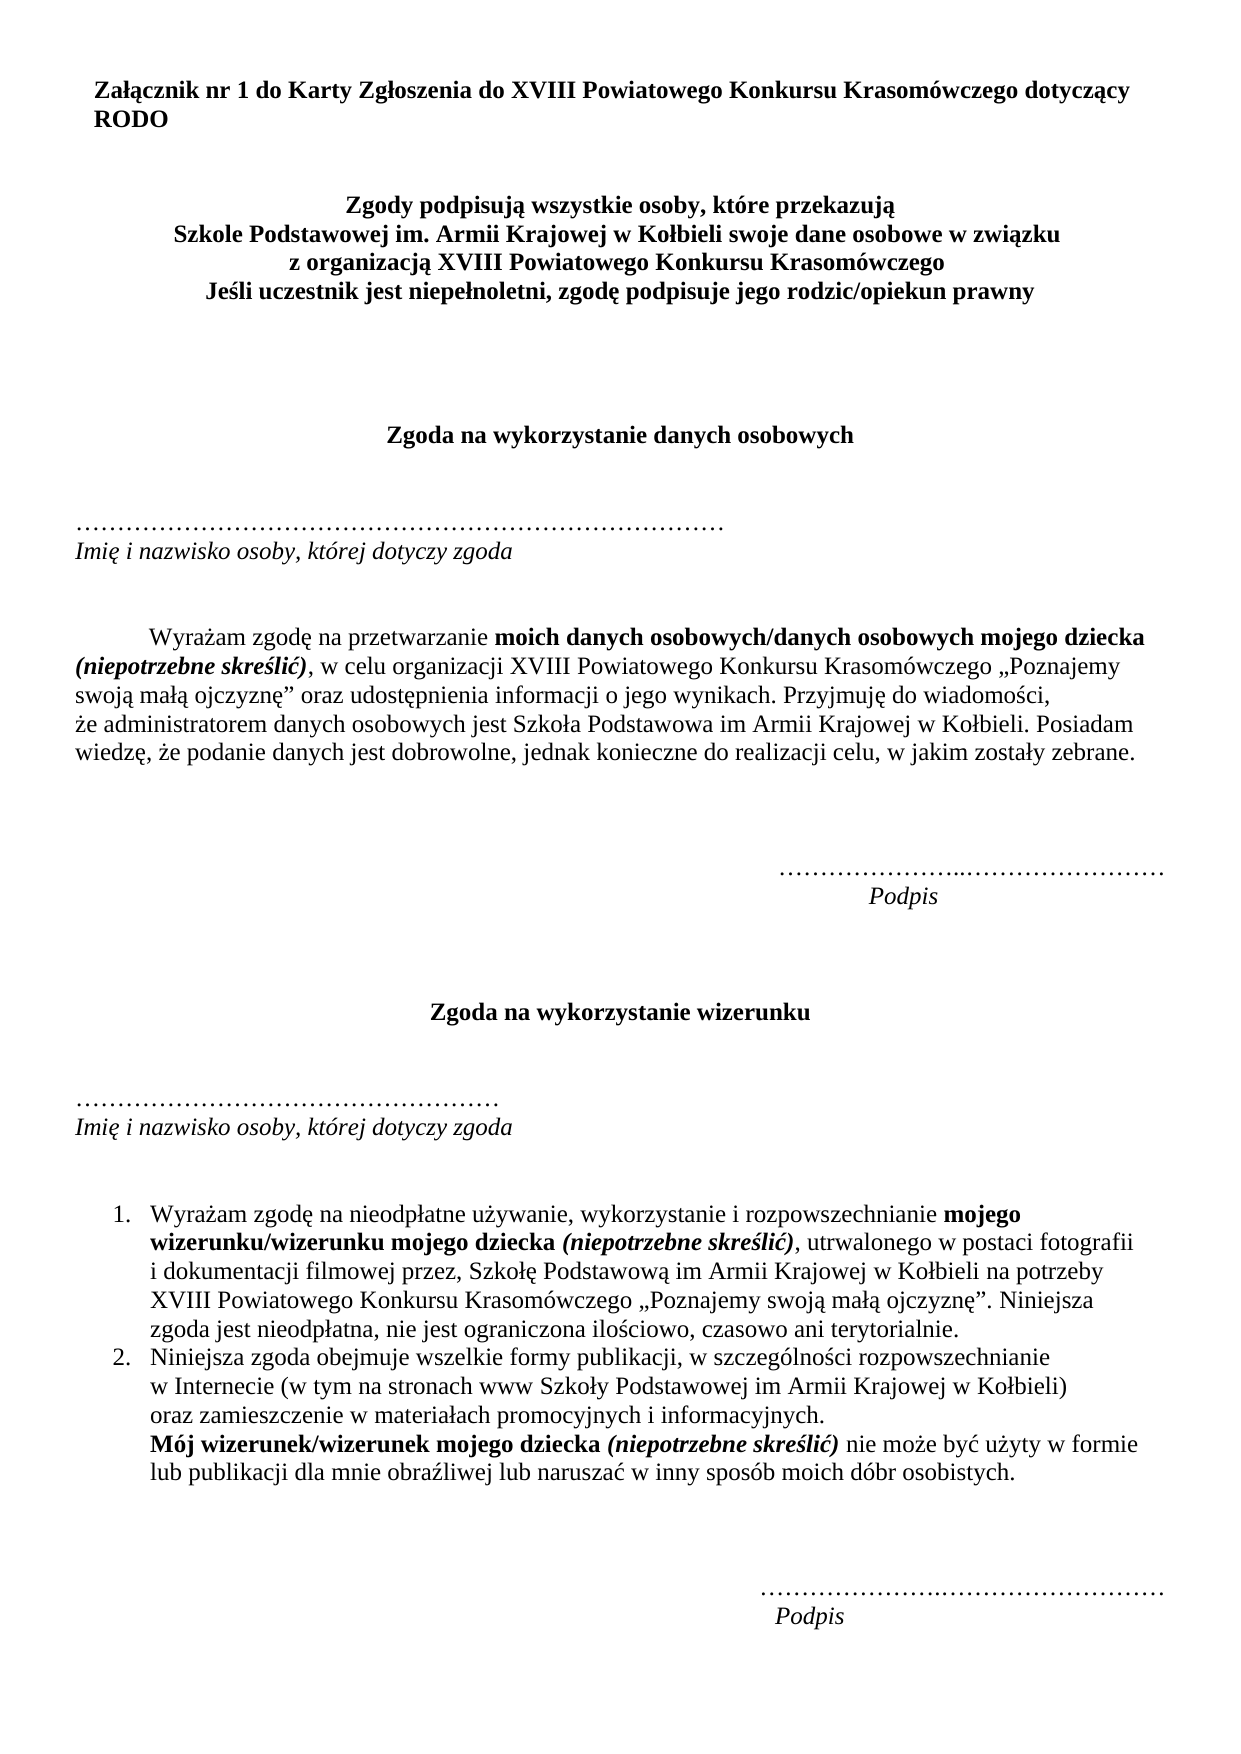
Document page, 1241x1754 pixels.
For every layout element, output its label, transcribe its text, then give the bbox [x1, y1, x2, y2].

text Podpis [150, 1601, 1165, 1630]
text Zgoda na wykorzystanie danych osobowych [75, 420, 1165, 478]
text …………………………………………… Imię i nazwisko osoby, której dotyczy zgoda [75, 1054, 1165, 1169]
text …………………..…………………… [75, 852, 1165, 881]
text …………………………………………………………………… Imię i nazwisko osoby, której dotyczy zgoda [75, 507, 1165, 593]
list Niniejsza zgoda obejmuje wszelkie formy publikacji, w szczególności rozpowszechnianie w Internecie (w tym na stronach www Szkoły Podstawowej im Armii Krajowej w Kołbieli) oraz zamieszczenie w materiałach promocyjnych i informacyjnych. Mój wizerunek/wizerunek mojego dziecka (niepotrzebne skreślić) nie może być użyty w formie lub publikacji dla mnie obraźliwej lub naruszać w inny sposób moich dóbr osobistych. [112, 1342, 1165, 1486]
list Wyrażam zgodę na nieodpłatne używanie, wykorzystanie i rozpowszechnianie mojego wizerunku/wizerunku mojego dziecka (niepotrzebne skreślić), utrwalonego w postaci fotografii i dokumentacji filmowej przez, Szkołę Podstawową im Armii Krajowej w Kołbieli na potrzeby XVIII Powiatowego Konkursu Krasomówczego „Poznajemy swoją małą ojczyznę”. Niniejsza zgoda jest nieodpłatna, nie jest ograniczona ilościowo, czasowo ani terytorialnie. [112, 1199, 1165, 1342]
text Podpis [75, 881, 1165, 910]
text ………………….……………………… [150, 1572, 1165, 1601]
text Wyrażam zgodę na przetwarzanie moich danych osobowych/danych osobowych mojego dziecka (niepotrzebne skreślić), w celu organizacji XVIII Powiatowego Konkursu Krasomówczego „Poznajemy swoją małą ojczyznę” oraz udostępnienia informacji o jego wynikach. Przyjmuję do wiadomości, że administratorem danych osobowych jest Szkoła Podstawowa im Armii Krajowej w Kołbieli. Posiadam wiedzę, że podanie danych jest dobrowolne, jednak konieczne do realizacji celu, w jakim zostały zebrane. [75, 622, 1165, 766]
text Zgoda na wykorzystanie wizerunku [75, 997, 1165, 1025]
text Załącznik nr 1 do Karty Zgłoszenia do XVIII Powiatowego Konkursu Krasomówczego dotyczący RODO [94, 75, 1165, 132]
text Zgody podpisują wszystkie osoby, które przekazują Szkole Podstawowej im. Armii Krajowej w Kołbieli swoje dane osobowe w związku z organizacją XVIII Powiatowego Konkursu Krasomówczego Jeśli uczestnik jest niepełnoletni, zgodę podpisuje jego rodzic/opiekun prawny [75, 190, 1165, 305]
